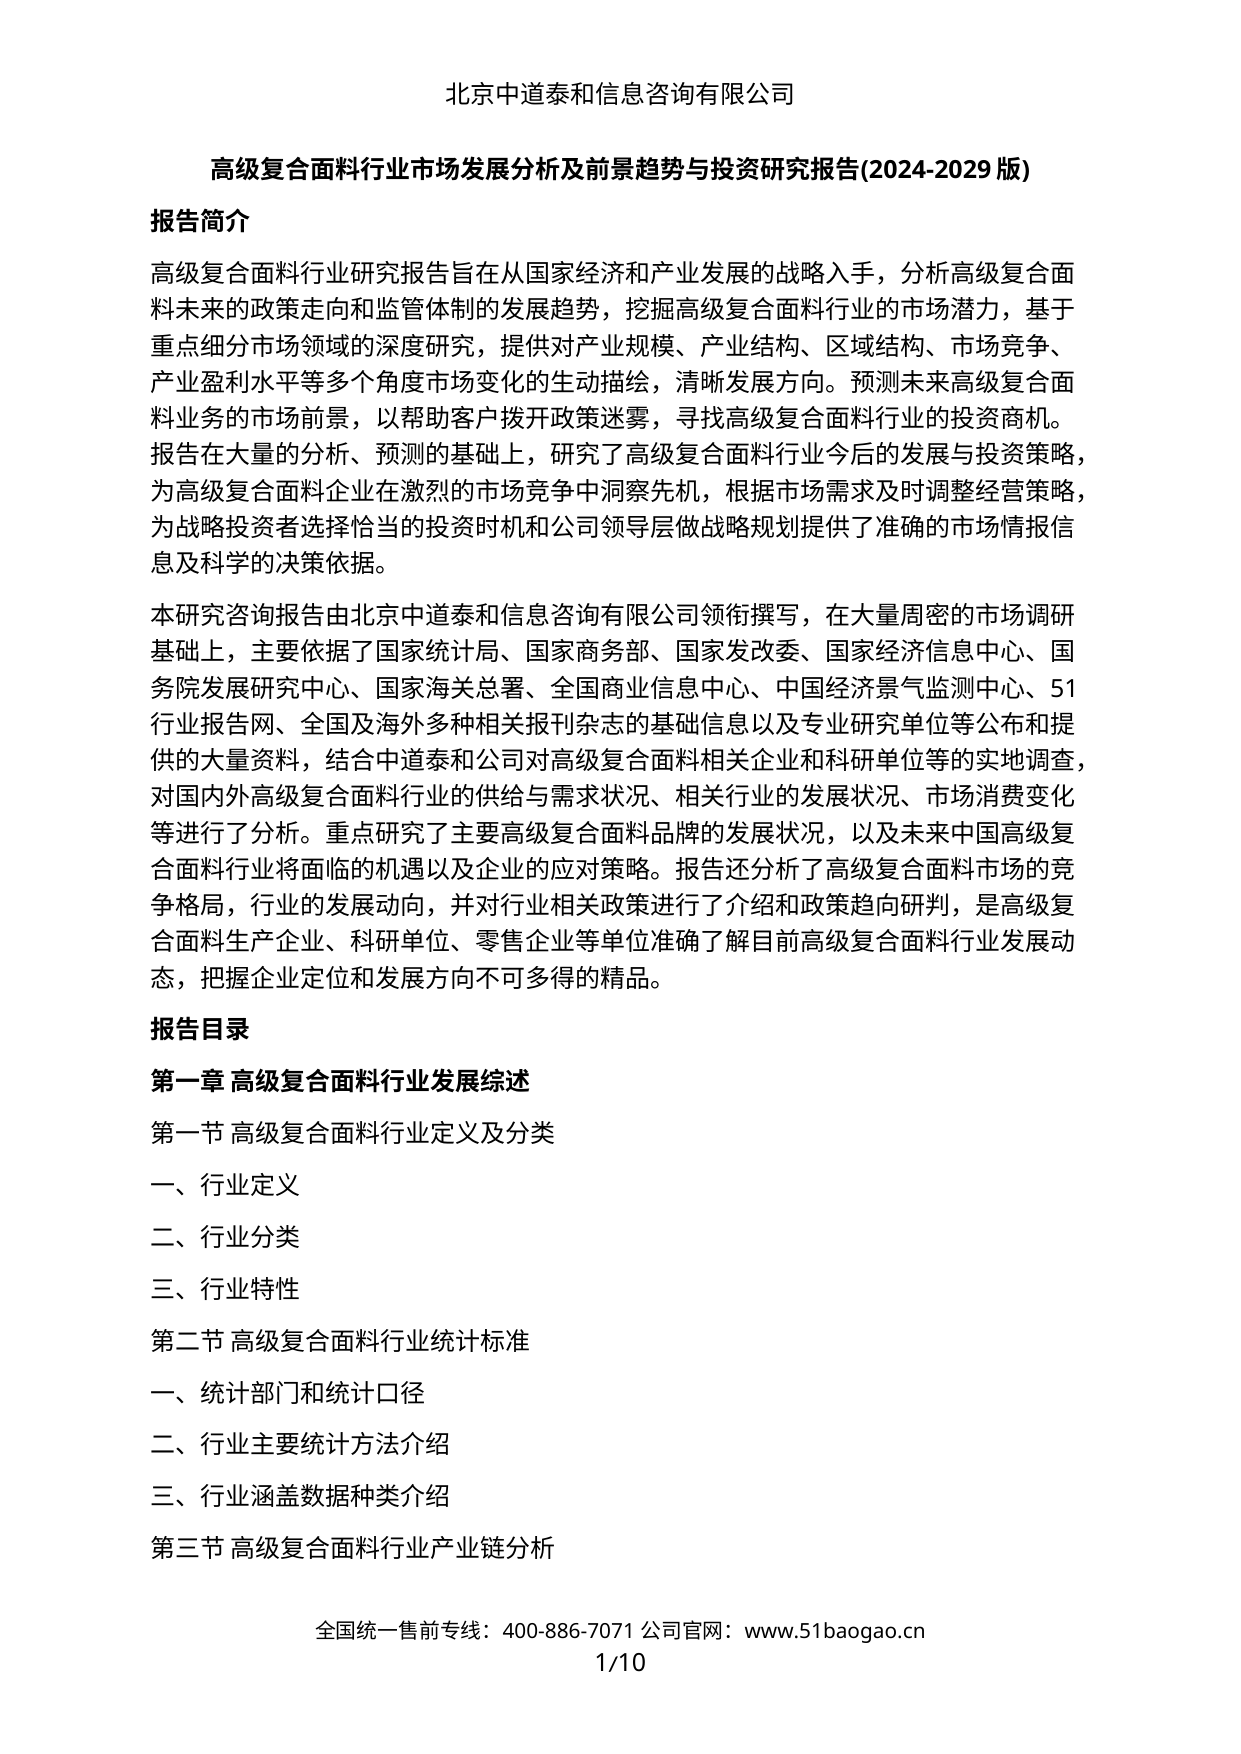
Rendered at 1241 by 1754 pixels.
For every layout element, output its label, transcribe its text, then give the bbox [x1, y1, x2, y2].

text 三、行业特性 [150, 1269, 1090, 1306]
text 本研究咨询报告由北京中道泰和信息咨询有限公司领衔撰写，在大量周密的市场调研基础上，主要依据了国家统计局、国家商务部、国家发改委、国家经济信息中心、国务院发展研究中心、国家海关总署、全国商业信息中心、中国经济景气监测中心、51行业报告网、全国及海外多种相关报刊杂志的基础信息以及专业研究单位等公布和提供的大量资料，结合中道泰和公司对高级复合面料相关企业和科研单位等的实地调查，对国内外高级复合面料行业的供给与需求状况、相关行业的发展状况、市场消费变化等进行了分析。重点研究了主要高级复合面料品牌的发展状况，以及未来中国高级复合面料行业将面临的机遇以及企业的应对策略。报告还分析了高级复合面料市场的竞争格局，行业的发展动向，并对行业相关政策进行了介绍和政策趋向研判，是高级复合面料生产企业、科研单位、零售企业等单位准确了解目前高级复合面料行业发展动态，把握企业定位和发展方向不可多得的精品。 [150, 596, 1090, 994]
text 三、行业涵盖数据种类介绍 [150, 1477, 1090, 1513]
text 第二节 高级复合面料行业统计标准 [150, 1321, 1090, 1357]
text 报告简介 [150, 202, 1090, 238]
text 第三节 高级复合面料行业产业链分析 [150, 1529, 1090, 1565]
text 报告目录 [150, 1010, 1090, 1046]
text 一、统计部门和统计口径 [150, 1373, 1090, 1409]
text 高级复合面料行业市场发展分析及前景趋势与投资研究报告(2024-2029版) [150, 150, 1090, 186]
text 第一节 高级复合面料行业定义及分类 [150, 1114, 1090, 1150]
text 二、行业分类 [150, 1217, 1090, 1254]
text 二、行业主要统计方法介绍 [150, 1425, 1090, 1461]
text 高级复合面料行业研究报告旨在从国家经济和产业发展的战略入手，分析高级复合面料未来的政策走向和监管体制的发展趋势，挖掘高级复合面料行业的市场潜力，基于重点细分市场领域的深度研究，提供对产业规模、产业结构、区域结构、市场竞争、产业盈利水平等多个角度市场变化的生动描绘，清晰发展方向。预测未来高级复合面料业务的市场前景，以帮助客户拨开政策迷雾，寻找高级复合面料行业的投资商机。报告在大量的分析、预测的基础上，研究了高级复合面料行业今后的发展与投资策略，为高级复合面料企业在激烈的市场竞争中洞察先机，根据市场需求及时调整经营策略，为战略投资者选择恰当的投资时机和公司领导层做战略规划提供了准确的市场情报信息及科学的决策依据。 [150, 254, 1090, 580]
text 一、行业定义 [150, 1166, 1090, 1202]
text 第一章 高级复合面料行业发展综述 [150, 1062, 1090, 1098]
